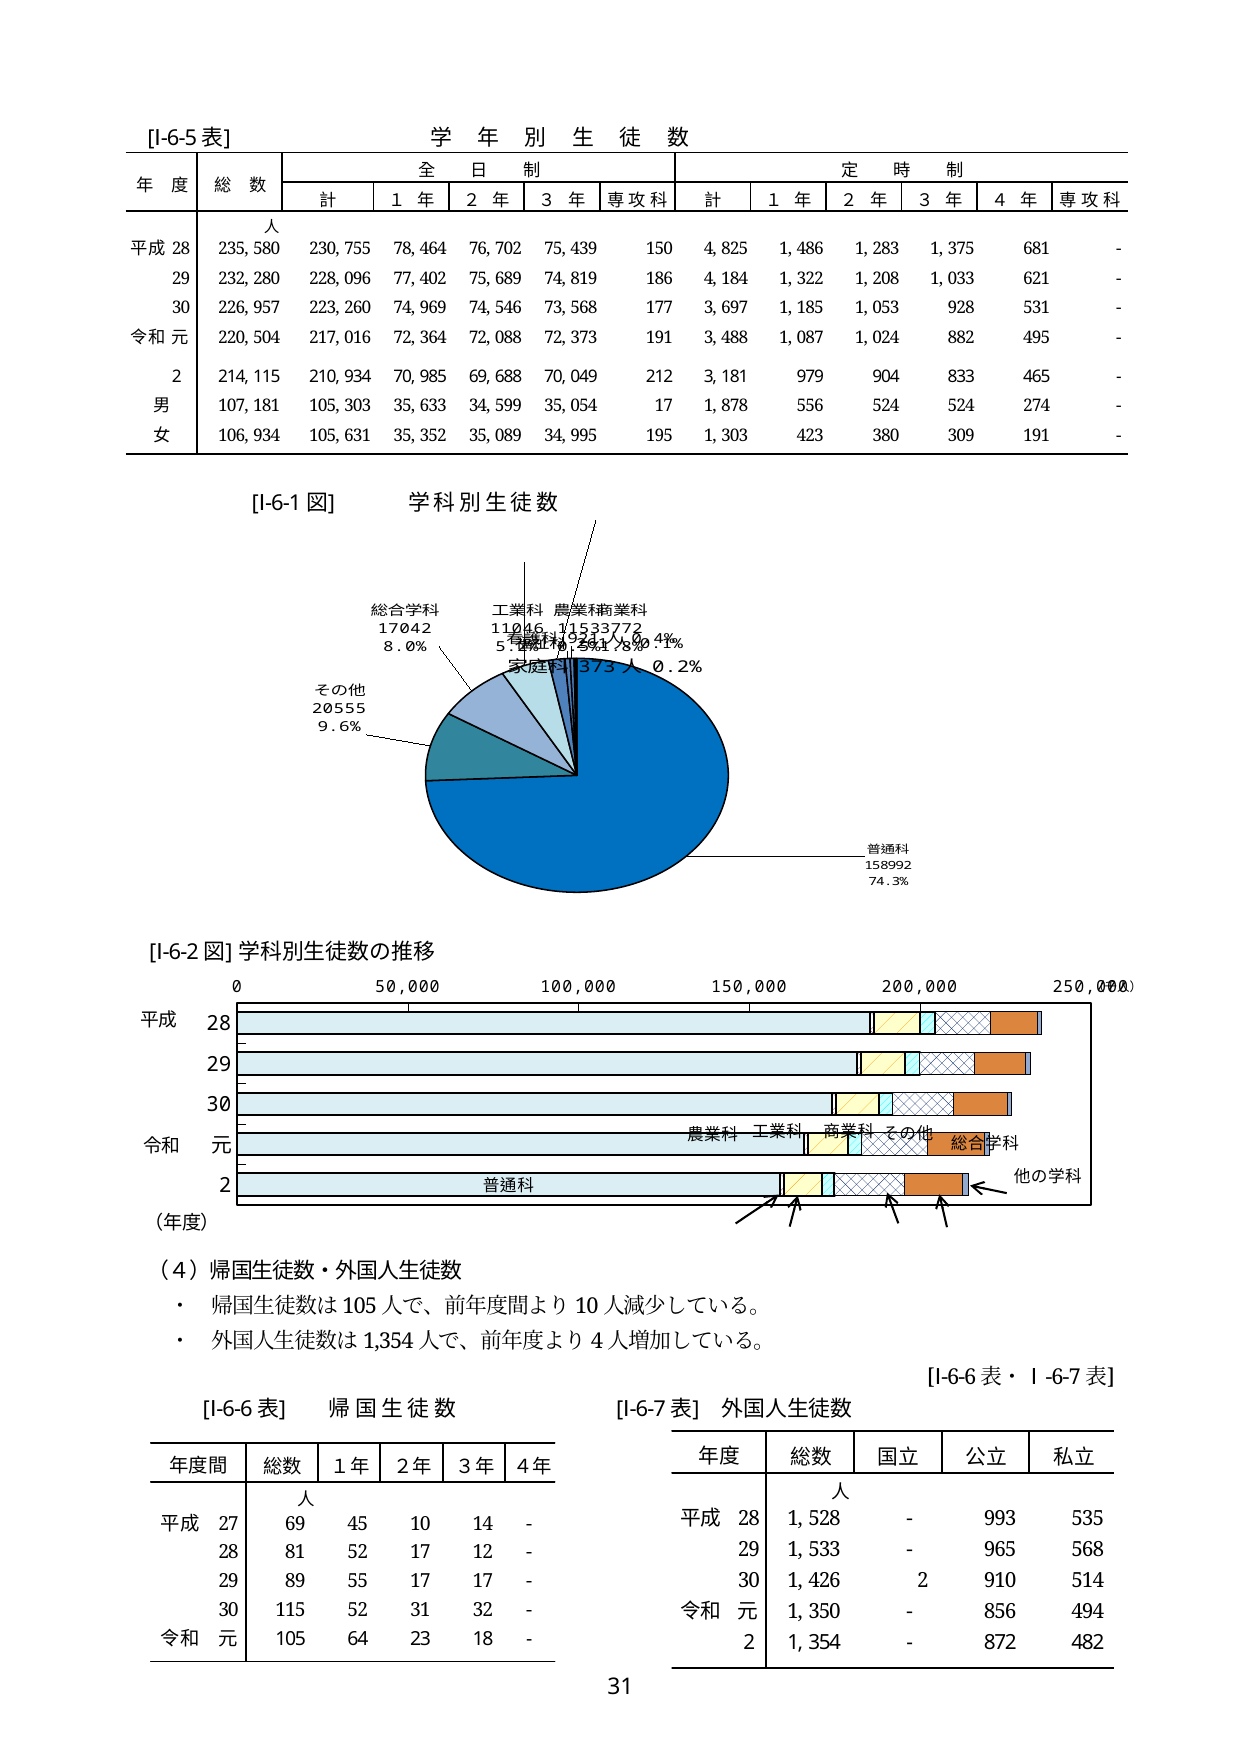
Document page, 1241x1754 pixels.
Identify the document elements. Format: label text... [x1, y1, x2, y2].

text [Ⅰ-6-5表] 学年別生徒数 [125, 120, 1116, 152]
text ・ 帰国生徒数は105人で、前年度間より10人減少している。 [125, 1285, 1116, 1320]
text [Ⅰ-6-1図] 学科別生徒数 [125, 485, 1113, 517]
text [Ⅰ-6-2図] 学科別生徒数の推移 [125, 934, 1113, 965]
text ・ 外国人生徒数は1,354人で、前年度より4人増加している。 [125, 1320, 1116, 1356]
text （４）帰国生徒数・外国人生徒数 [125, 965, 1113, 1285]
text [Ⅰ-6-6表・Ⅰ-6-7表] [125, 1356, 1116, 1391]
text [Ⅰ-6-6表] 帰国生徒数 [Ⅰ-6-7表] 外国人生徒数 [125, 1391, 1113, 1423]
